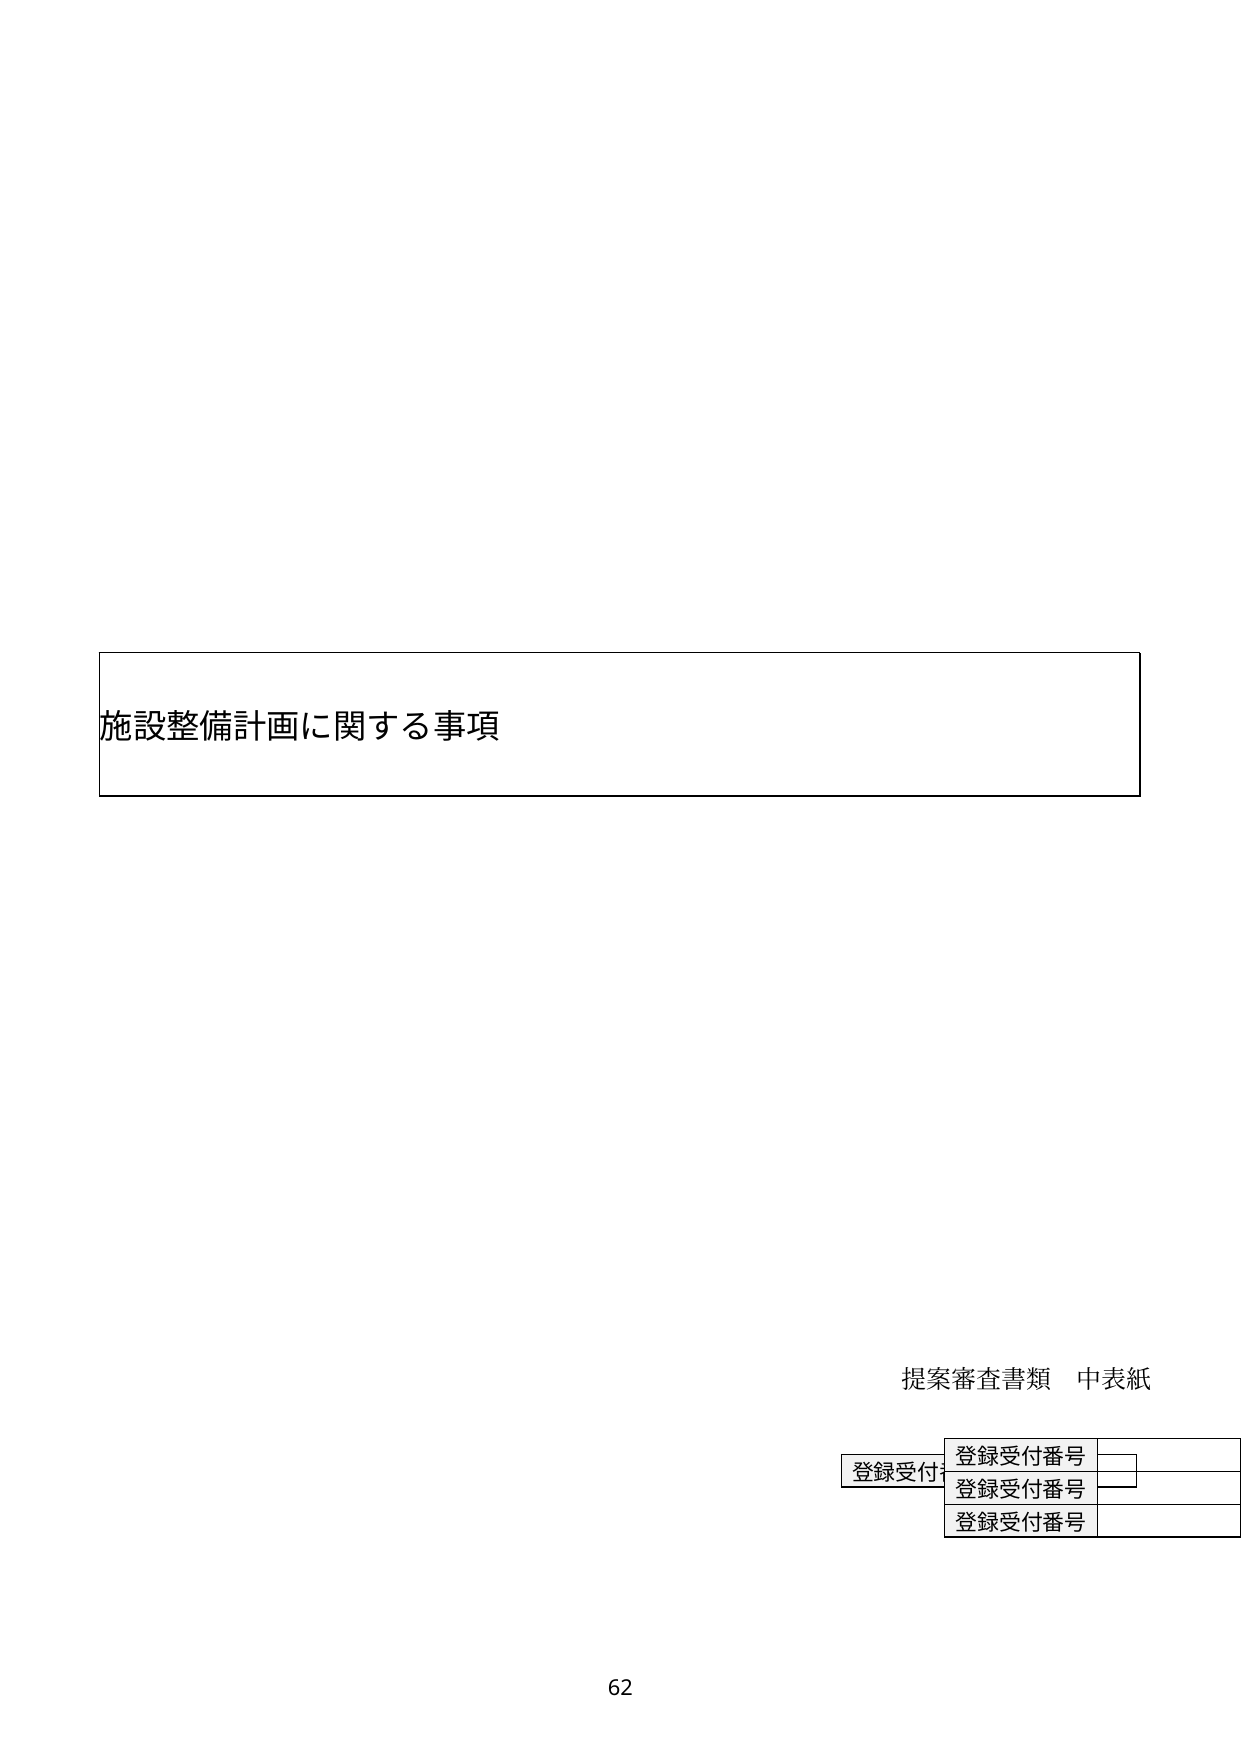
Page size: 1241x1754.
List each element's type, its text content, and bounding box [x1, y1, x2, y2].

table_cell 登録受付番号 [945, 1472, 1097, 1504]
table_header 登録受付番号 [945, 1439, 1097, 1471]
table_cell [1098, 1505, 1240, 1536]
table_header [1098, 1439, 1240, 1471]
table_header 登録受付番号 [842, 1455, 944, 1486]
text 施設整備計画に関する事項 [100, 653, 1139, 795]
table_cell 登録受付番号 [945, 1505, 1097, 1536]
text 提案審査書類 中表紙 [89, 1359, 1152, 1397]
table_cell [1098, 1472, 1240, 1504]
